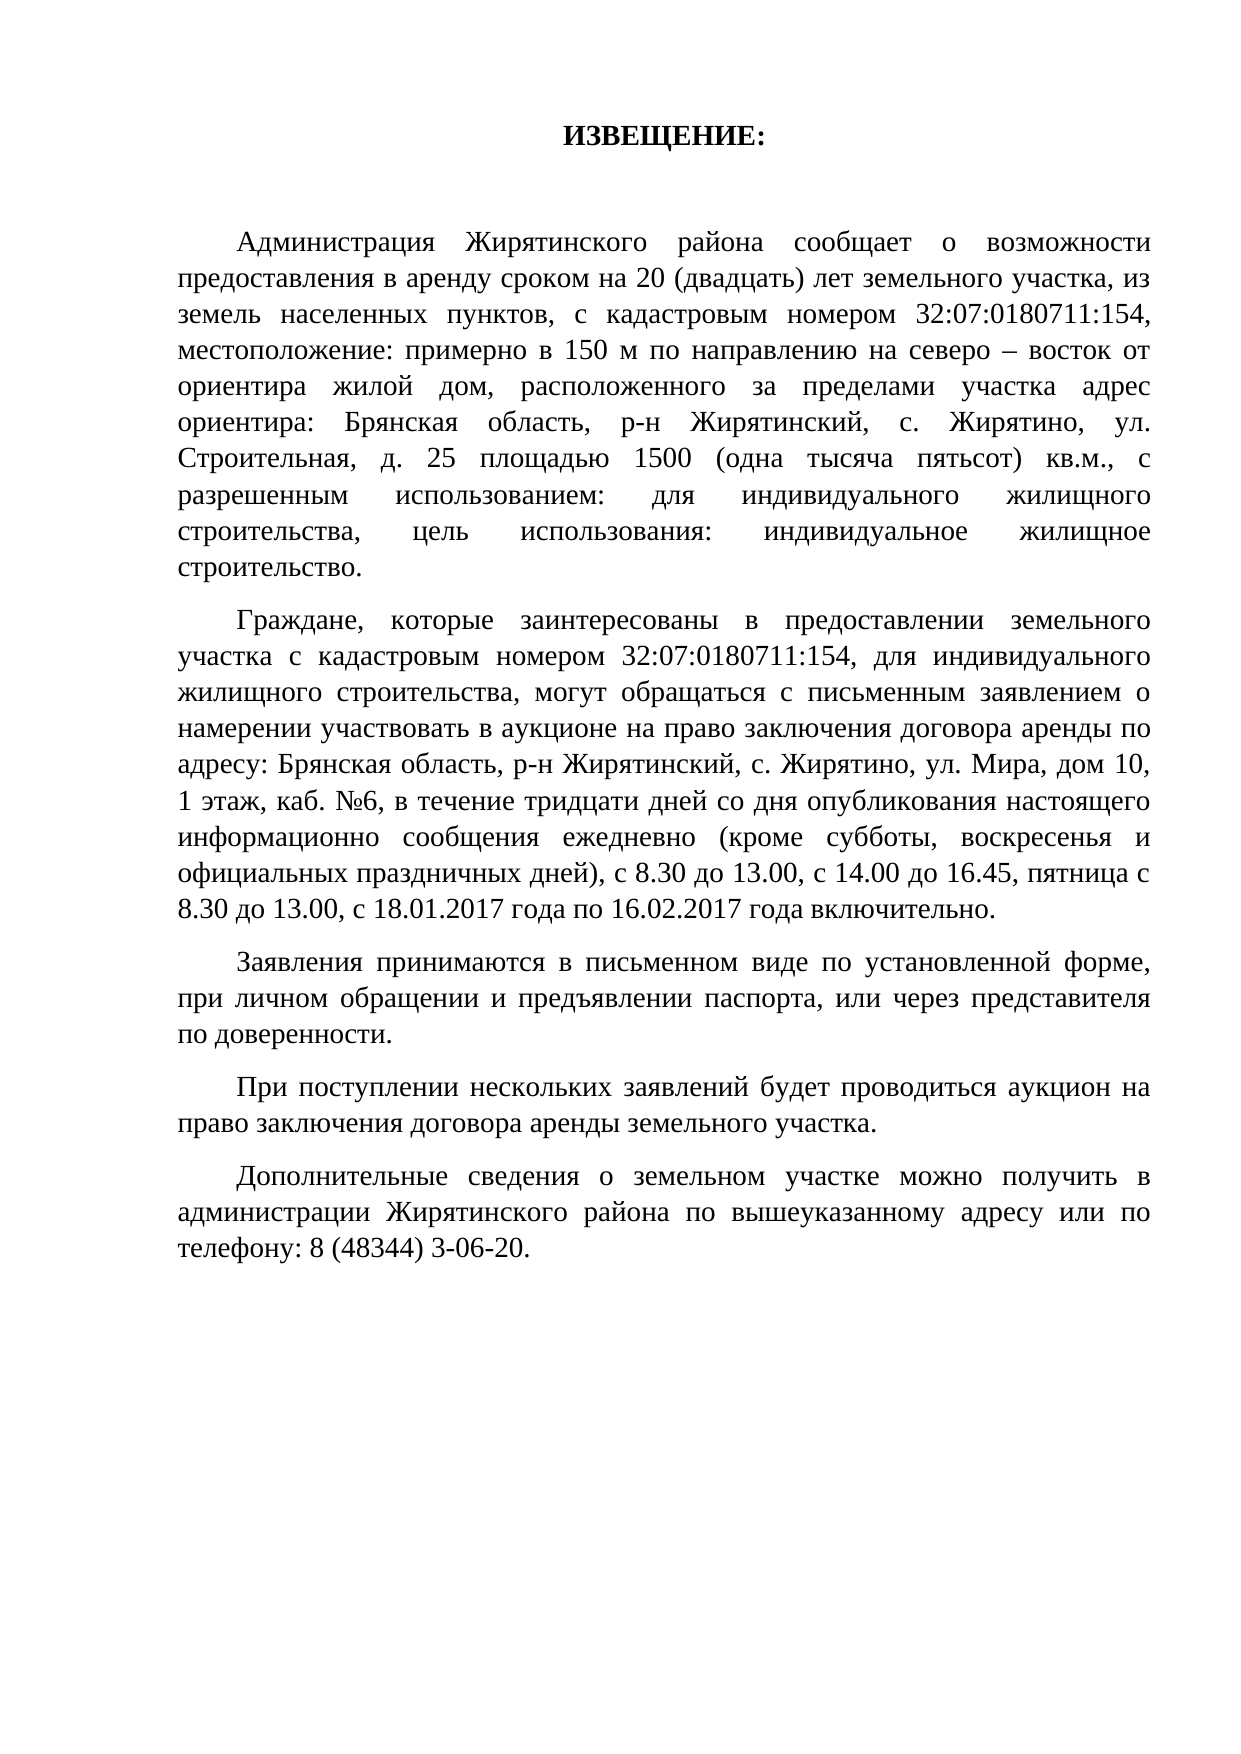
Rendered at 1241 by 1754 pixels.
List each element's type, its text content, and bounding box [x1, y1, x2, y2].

text Администрация Жирятинского района сообщает о возможности предоставления в аренду сроком на 20 (двадцать) лет земельного участка, из земель населенных пунктов, с кадастровым номером 32:07:0180711:154, местоположение: примерно в 150 м по направлению на северо – восток от ориентира жилой дом, расположенного за пределами участка адрес ориентира: Брянская область, р-н Жирятинский, с. Жирятино, ул. Строительная, д. 25 площадью 1500 (одна тысяча пятьсот) кв.м., с разрешенным использованием: для индивидуального жилищного строительства, цель использования: индивидуальное жилищное строительство. [177, 224, 1152, 583]
text При поступлении нескольких заявлений будет проводиться аукцион на право заключения договора аренды земельного участка. [177, 1069, 1152, 1139]
text Дополнительные сведения о земельном участке можно получить в администрации Жирятинского района по вышеуказанному адресу или по телефону: 8 (48344) 3-06-20. [177, 1158, 1152, 1264]
text ИЗВЕЩЕНИЕ: [177, 118, 1152, 152]
text Заявления принимаются в письменном виде по установленной форме, при личном обращении и предъявлении паспорта, или через представителя по доверенности. [177, 944, 1152, 1050]
text Граждане, которые заинтересованы в предоставлении земельного участка с кадастровым номером 32:07:0180711:154, для индивидуального жилищного строительства, могут обращаться с письменным заявлением о намерении участвовать в аукционе на право заключения договора аренды по адресу: Брянская область, р-н Жирятинский, с. Жирятино, ул. Мира, дом 10, 1 этаж, каб. №6, в течение тридцати дней со дня опубликования настоящего информационно сообщения ежедневно (кроме субботы, воскресенья и официальных праздничных дней), с 8.30 до 13.00, с 14.00 до 16.45, пятница с 8.30 до 13.00, с 18.01.2017 года по 16.02.2017 года включительно. [177, 602, 1152, 924]
